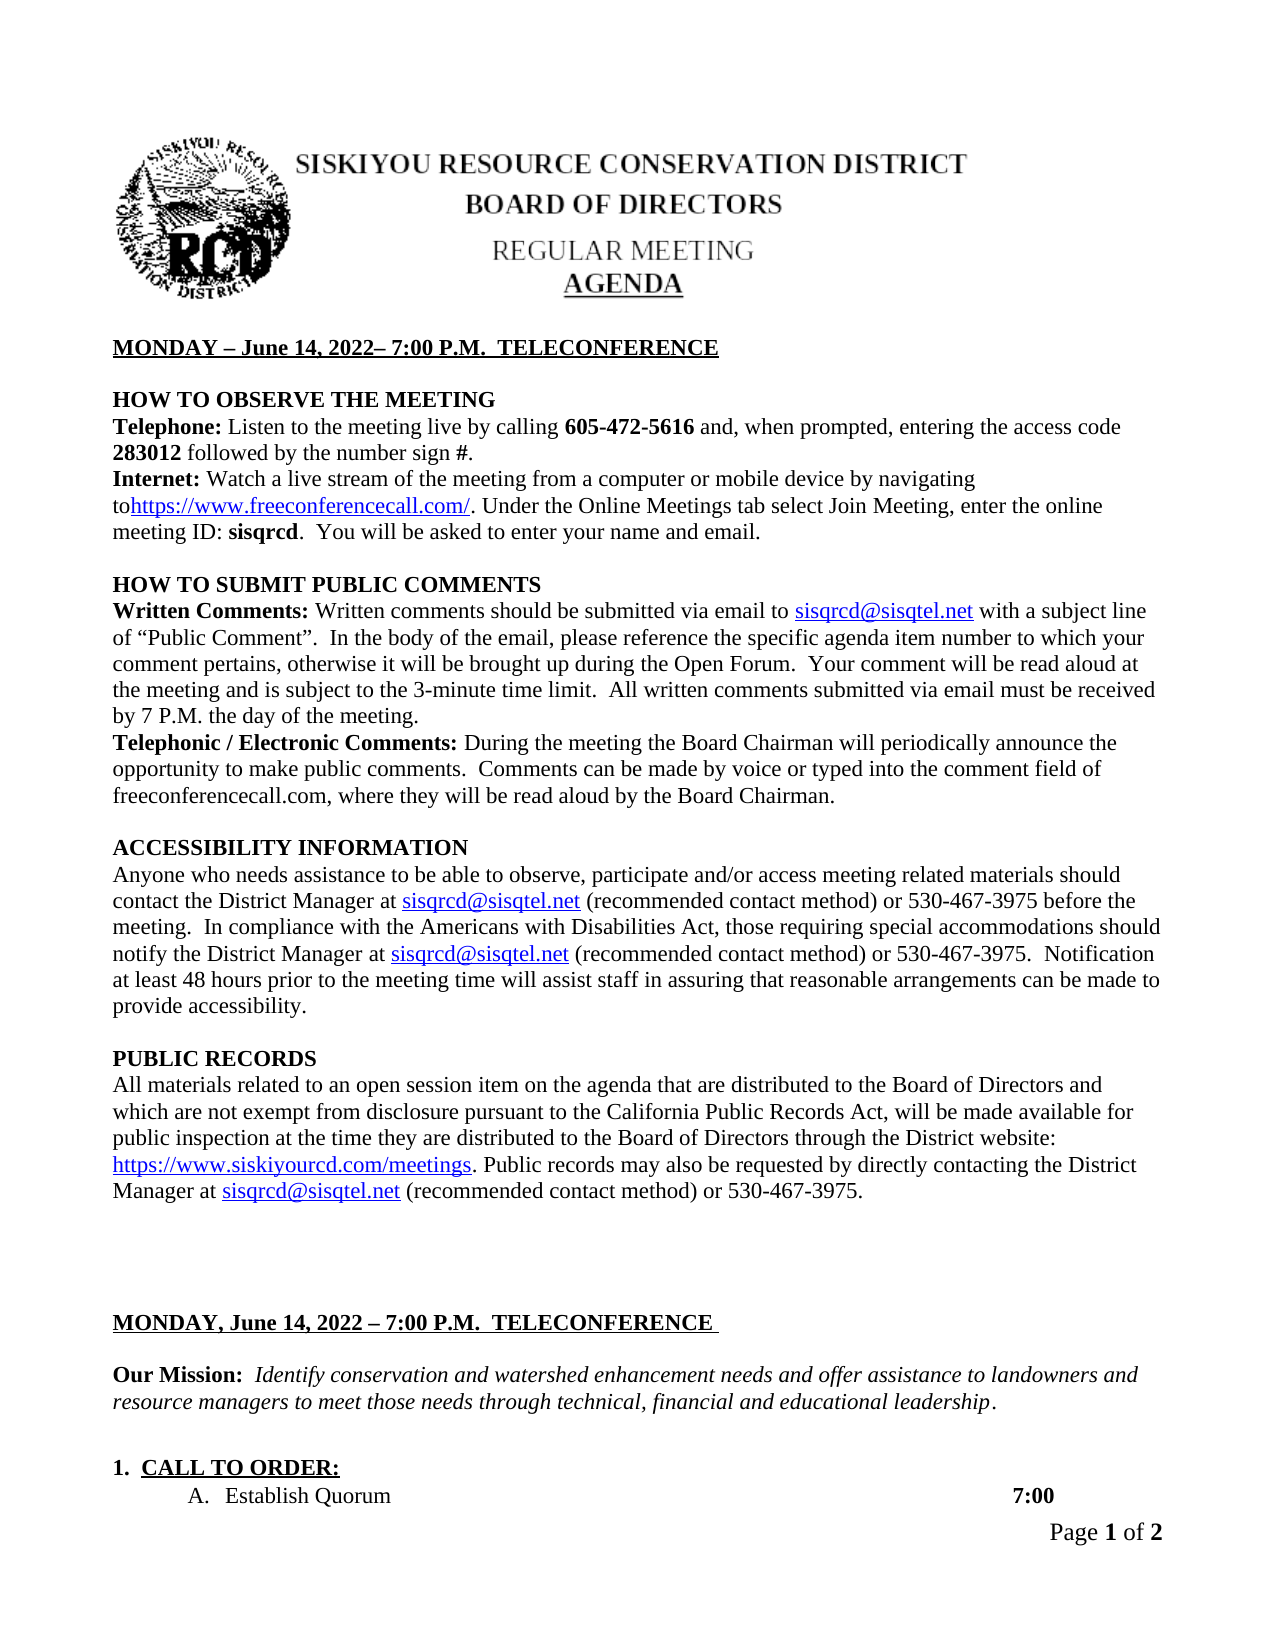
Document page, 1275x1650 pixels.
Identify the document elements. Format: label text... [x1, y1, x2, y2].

text Telephone: Listen to the meeting live by calling 605-472-5616 and, when prompted, entering the access code 283012 followed by the number sign #. [112, 413, 1162, 465]
text 1. CALL TO ORDER: [112, 1454, 1162, 1480]
text Telephonic / Electronic Comments: During the meeting the Board Chairman will periodically announce the opportunity to make public comments. Comments can be made by voice or typed into the comment field of freeconferencecall.com, where they will be read aloud by the Board Chairman. [112, 729, 1162, 808]
list Establish Quorum 7:00 [187, 1480, 1162, 1509]
text Written Comments: Written comments should be submitted via email to sisqrcd@sisqtel.net with a subject line of “Public Comment”. In the body of the email, please reference the specific agenda item number to which your comment pertains, otherwise it will be brought up during the Open Forum. Your comment will be read aloud at the meeting and is subject to the 3-minute time limit. All written comments submitted via email must be received by 7 P.M. the day of the meeting. [112, 597, 1162, 729]
text PUBLIC RECORDS [112, 1045, 1162, 1072]
text HOW TO SUBMIT PUBLIC COMMENTS [112, 571, 1162, 597]
text MONDAY, June 14, 2022 – 7:00 P.M. TELECONFERENCE [112, 1309, 1162, 1335]
text Anyone who needs assistance to be able to observe, participate and/or access meeting related materials should contact the District Manager at sisqrcd@sisqtel.net (recommended contact method) or 530-467-3975 before the meeting. In compliance with the Americans with Disabilities Act, those requiring special accommodations should notify the District Manager at sisqrcd@sisqtel.net (recommended contact method) or 530-467-3975. Notification at least 48 hours prior to the meeting time will assist staff in assuring that reasonable arrangements can be made to provide accessibility. [112, 861, 1162, 1019]
text MONDAY – June 14, 2022– 7:00 P.M. TELECONFERENCE [112, 334, 1162, 360]
text HOW TO OBSERVE THE MEETING [112, 386, 1162, 413]
text Our Mission: Identify conservation and watershed enhancement needs and offer assistance to landowners and resource managers to meet those needs through technical, financial and educational leadership. [112, 1361, 1162, 1414]
text All materials related to an open session item on the agenda that are distributed to the Board of Directors and which are not exempt from disclosure pursuant to the California Public Records Act, will be made available for public inspection at the time they are distributed to the Board of Directors through the District website: https://www.siskiyourcd.com/meetings. Public records may also be requested by directly contacting the District Manager at sisqrcd@sisqtel.net (recommended contact method) or 530-467-3975. [112, 1072, 1162, 1203]
text ACCESSIBILITY INFORMATION [112, 834, 1162, 861]
text Internet: Watch a live stream of the meeting from a computer or mobile device by navigating tohttps://www.freeconferencecall.com/. Under the Online Meetings tab select Join Meeting, enter the online meeting ID: sisqrcd. You will be asked to enter your name and email. [112, 465, 1162, 544]
